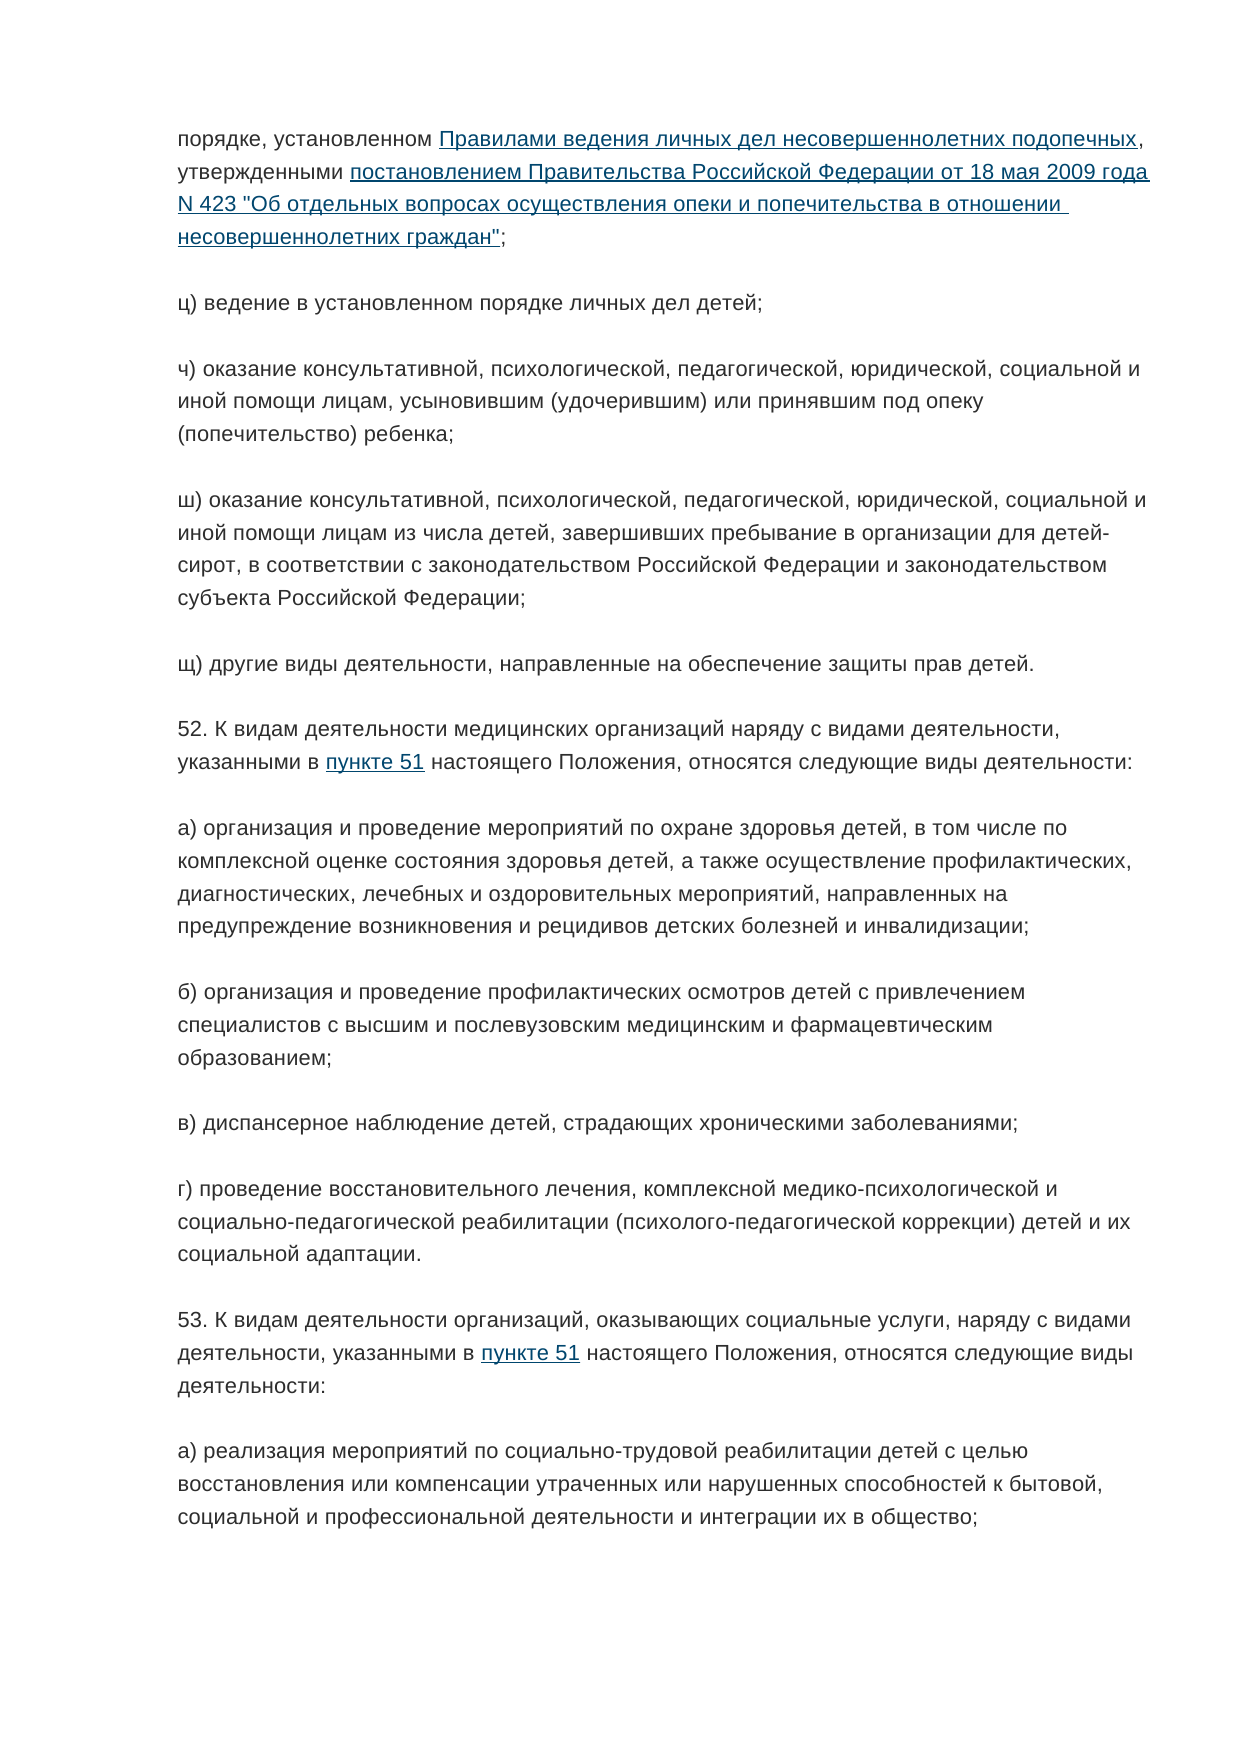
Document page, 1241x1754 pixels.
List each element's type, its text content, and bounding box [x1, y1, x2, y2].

text в) диспансерное наблюдение детей, страдающих хроническими заболеваниями; [177, 1102, 1152, 1168]
text 52. К видам деятельности медицинских организаций наряду с видами деятельности, указанными в пункте 51 настоящего Положения, относятся следующие виды деятельности: [177, 709, 1152, 807]
text ч) оказание консультативной, психологической, педагогической, юридической, социальной и иной помощи лицам, усыновившим (удочерившим) или принявшим под опеку (попечительство) ребенка; [177, 348, 1152, 479]
text г) проведение восстановительного лечения, комплексной медико-психологической и социально-педагогической реабилитации (психолого-педагогической коррекции) детей и их социальной адаптации. [177, 1168, 1152, 1299]
text ц) ведение в установленном порядке личных дел детей; [177, 282, 1152, 348]
text 53. К видам деятельности организаций, оказывающих социальные услуги, наряду с видами деятельности, указанными в пункте 51 настоящего Положения, относятся следующие виды деятельности: [177, 1299, 1152, 1431]
text а) организация и проведение мероприятий по охране здоровья детей, в том числе по комплексной оценке состояния здоровья детей, а также осуществление профилактических, диагностических, лечебных и оздоровительных мероприятий, направленных на предупреждение возникновения и рецидивов детских болезней и инвалидизации; [177, 807, 1152, 971]
text а) реализация мероприятий по социально-трудовой реабилитации детей с целью восстановления или компенсации утраченных или нарушенных способностей к бытовой, социальной и профессиональной деятельности и интеграции их в общество; [177, 1431, 1152, 1562]
text щ) другие виды деятельности, направленные на обеспечение защиты прав детей. [177, 643, 1152, 709]
text ш) оказание консультативной, психологической, педагогической, юридической, социальной и иной помощи лицам из числа детей, завершивших пребывание в организации для детей-сирот, в соответствии с законодательством Российской Федерации и законодательством субъекта Российской Федерации; [177, 479, 1152, 643]
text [177, 118, 1152, 282]
text б) организация и проведение профилактических осмотров детей с привлечением специалистов с высшим и послевузовским медицинским и фармацевтическим образованием; [177, 971, 1152, 1102]
